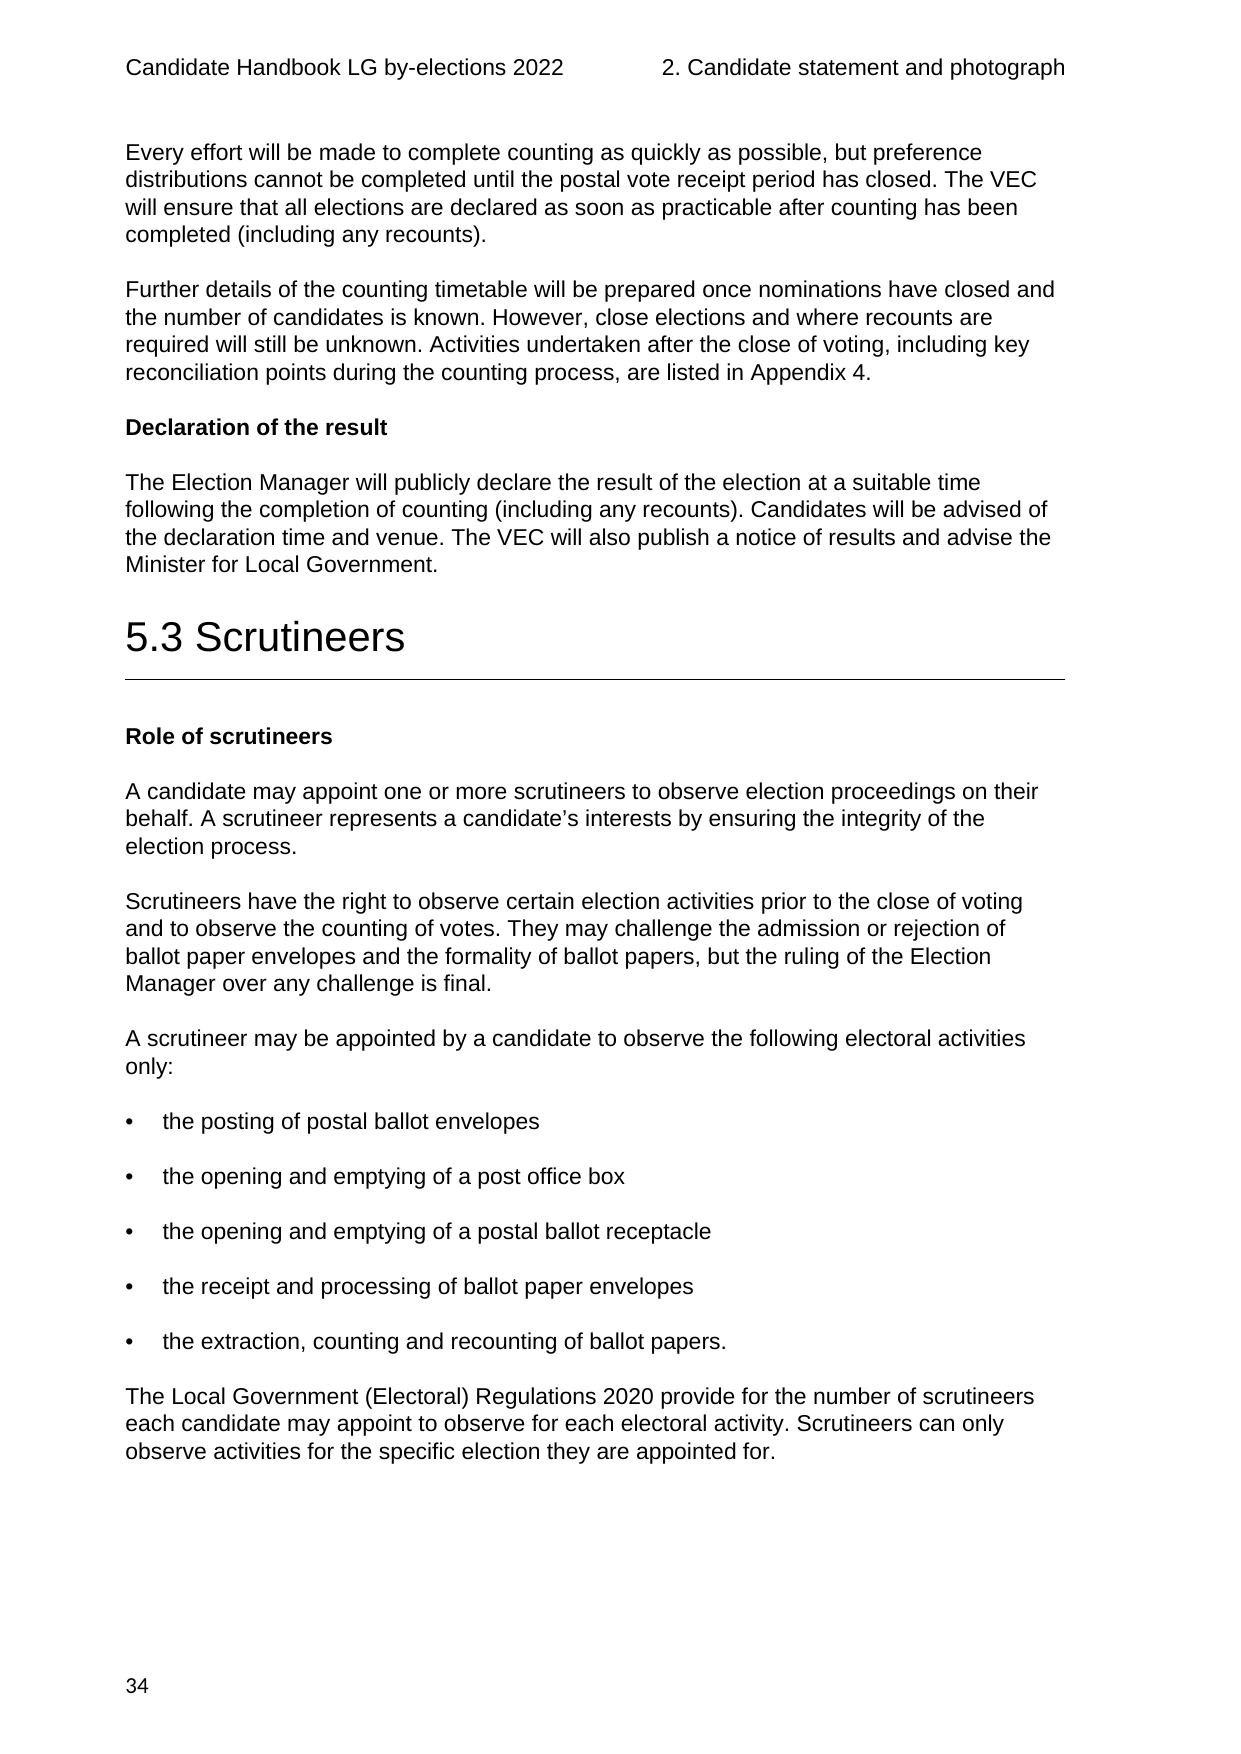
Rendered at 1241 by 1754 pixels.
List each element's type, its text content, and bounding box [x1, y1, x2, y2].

text Further details of the counting timetable will be prepared once nominations have closed and the number of candidates is known. However, close elections and where recounts are required will still be unknown. Activities undertaken after the close of voting, including key reconciliation points during the counting process, are listed in Appendix 4. [125, 275, 1065, 385]
text the opening and emptying of a post office box [125, 1162, 1065, 1189]
text The Election Manager will publicly declare the result of the election at a suitable time following the completion of counting (including any recounts). Candidates will be advised of the declaration time and venue. The VEC will also publish a notice of results and advise the Minister for Local Government. [125, 468, 1065, 578]
text Role of scrutineers [125, 722, 1065, 749]
text A scrutineer may be appointed by a candidate to observe the following electoral activities only: [125, 1024, 1065, 1079]
text 5.3 Scrutineers [125, 605, 1065, 679]
text the posting of postal ballot envelopes [125, 1107, 1065, 1134]
text Every effort will be made to complete counting as quickly as possible, but preference distributions cannot be completed until the postal vote receipt period has closed. The VEC will ensure that all elections are declared as soon as practicable after counting has been completed (including any recounts). [125, 138, 1065, 248]
text Declaration of the result [125, 413, 1065, 440]
text Scrutineers have the right to observe certain election activities prior to the close of voting and to observe the counting of votes. They may challenge the admission or rejection of ballot paper envelopes and the formality of ballot papers, but the ruling of the Election Manager over any challenge is final. [125, 887, 1065, 997]
text the receipt and processing of ballot paper envelopes [125, 1272, 1065, 1299]
text the opening and emptying of a postal ballot receptacle [125, 1217, 1065, 1244]
text The Local Government (Electoral) Regulations 2020 provide for the number of scrutineers each candidate may appoint to observe for each electoral activity. Scrutineers can only observe activities for the specific election they are appointed for. [125, 1382, 1065, 1464]
text A candidate may appoint one or more scrutineers to observe election proceedings on their behalf. A scrutineer represents a candidate’s interests by ensuring the integrity of the election process. [125, 777, 1065, 859]
text the extraction, counting and recounting of ballot papers. [125, 1327, 1065, 1354]
